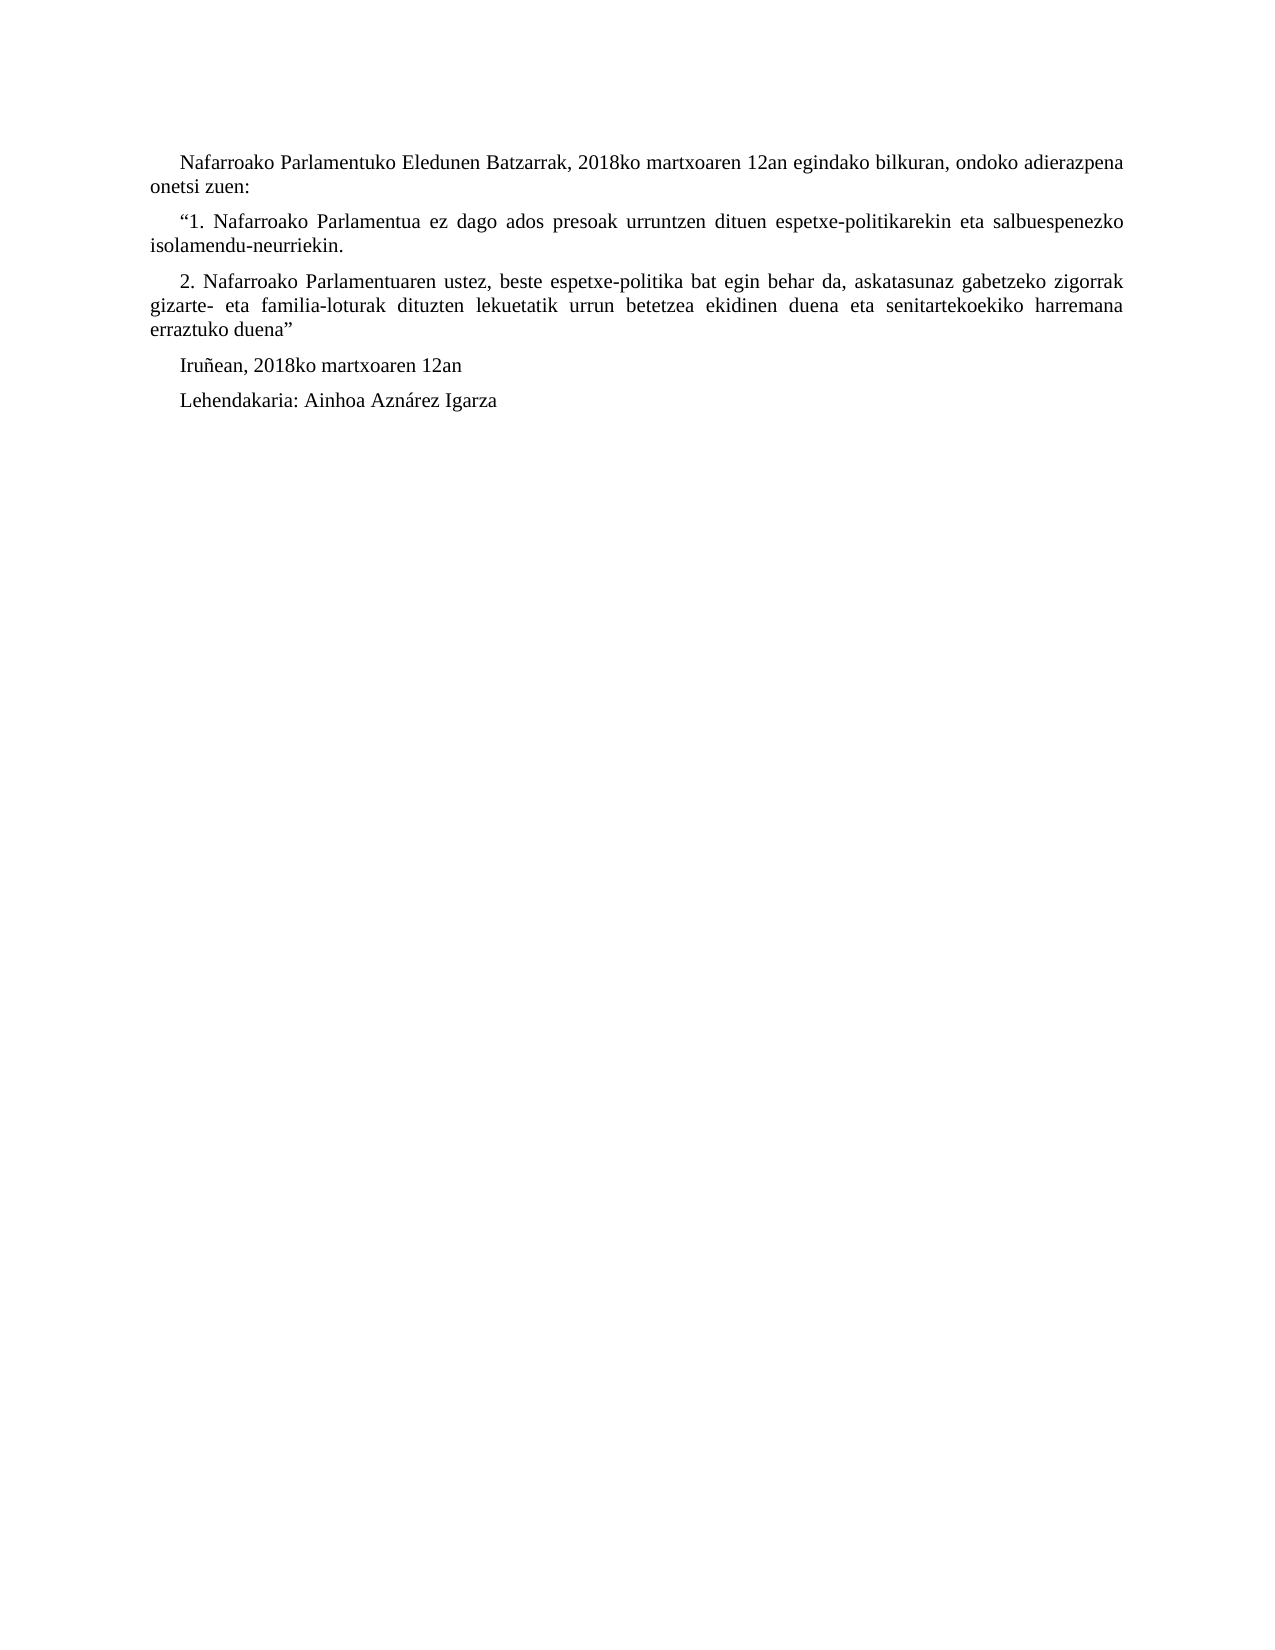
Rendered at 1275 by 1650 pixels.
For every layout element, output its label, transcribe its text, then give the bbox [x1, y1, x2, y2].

text Iruñean, 2018ko martxoaren 12an [150, 353, 1125, 377]
text Nafarroako Parlamentuko Eledunen Batzarrak, 2018ko martxoaren 12an egindako bilkuran, ondoko adierazpena onetsi zuen: [150, 150, 1125, 198]
text Lehendakaria: Ainhoa Aznárez Igarza [150, 389, 1125, 413]
text 2. Nafarroako Parlamentuaren ustez, beste espetxe-politika bat egin behar da, askatasunaz gabetzeko zigorrak gizarte- eta familia-loturak dituzten lekuetatik urrun betetzea ekidinen duena eta senitartekoekiko harremana erraztuko duena” [150, 269, 1125, 341]
text “1. Nafarroako Parlamentua ez dago ados presoak urruntzen dituen espetxe-politikarekin eta salbuespenezko isolamendu-neurriekin. [150, 210, 1125, 258]
